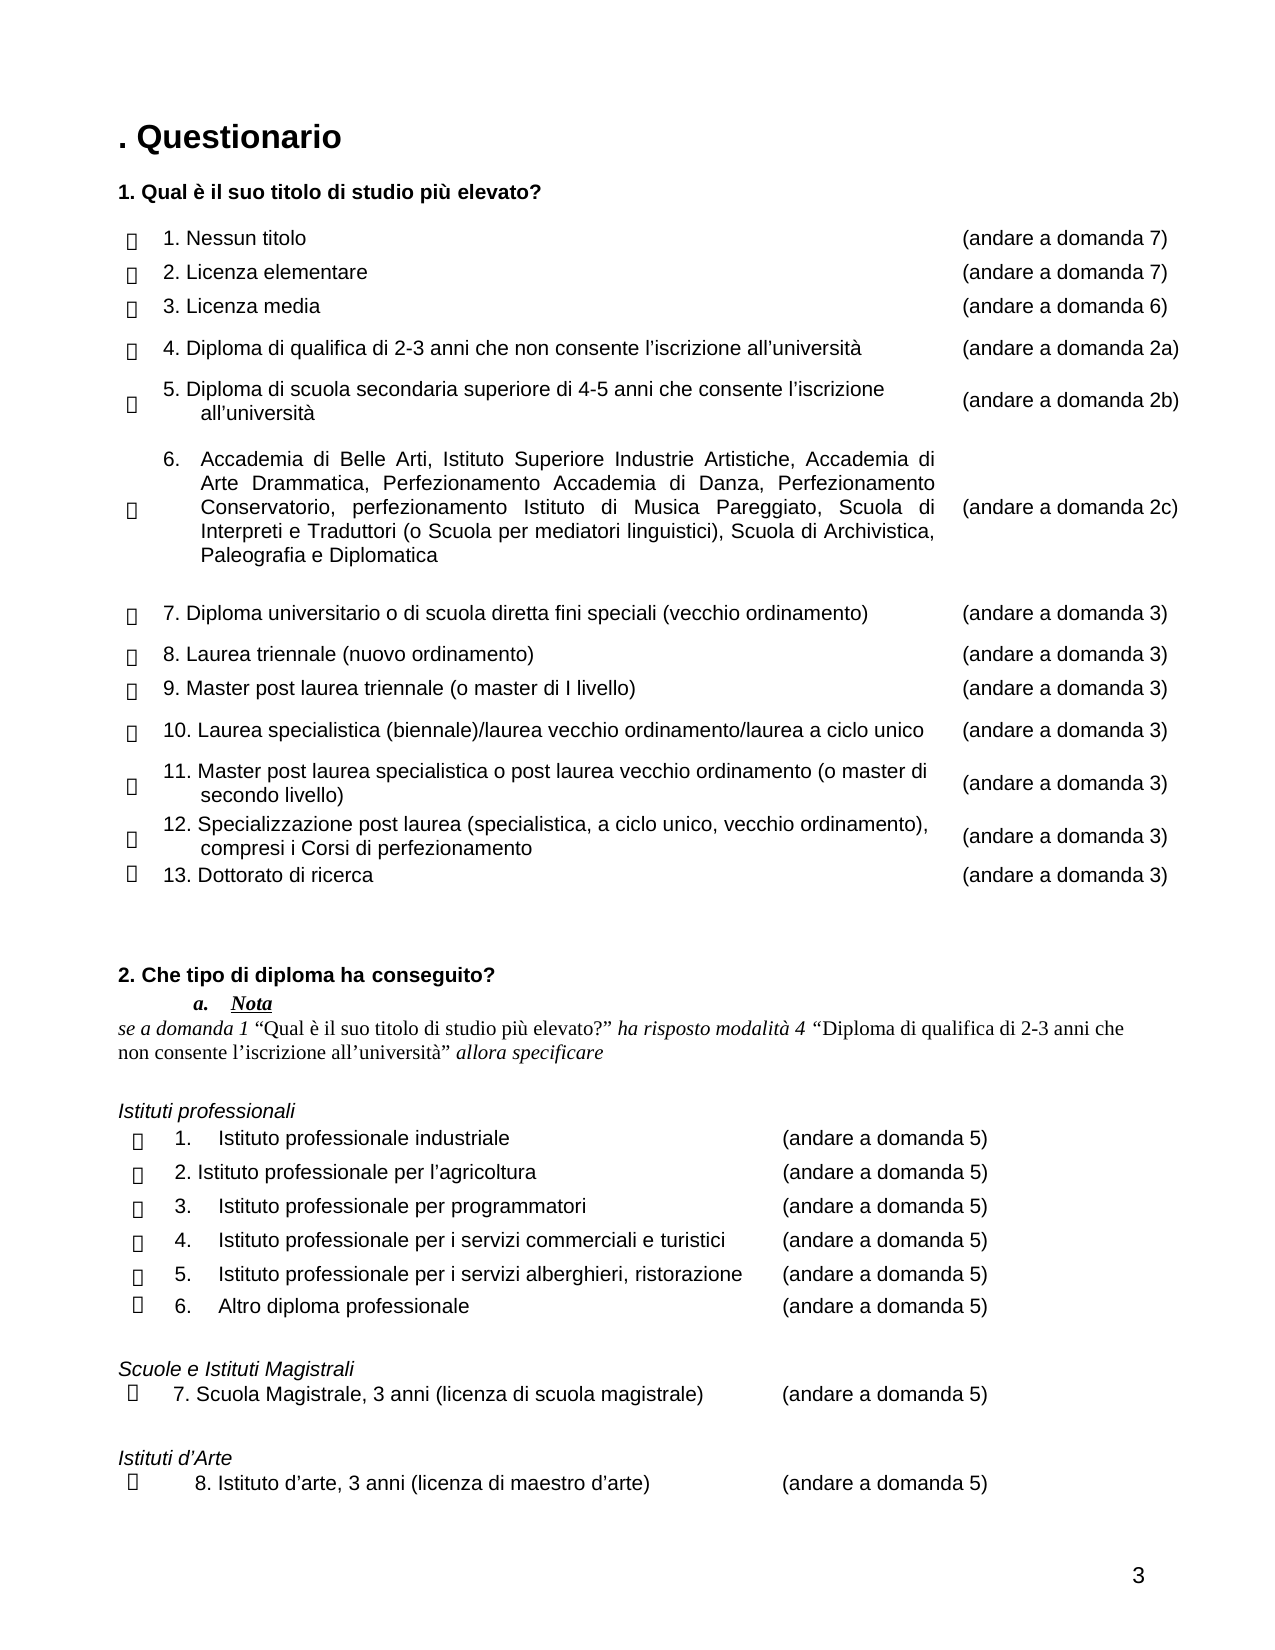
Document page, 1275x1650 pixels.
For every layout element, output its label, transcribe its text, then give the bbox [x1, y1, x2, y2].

table_header  [105, 1473, 170, 1497]
table_header (andare a domanda 7) [949, 226, 1201, 257]
table_cell  [97, 709, 151, 751]
table_cell (andare a domanda 3) [949, 810, 1201, 862]
table_cell  [97, 674, 151, 709]
table_cell 13. Dottorato di ricerca [151, 862, 949, 889]
subtitle Qual è il suo titolo di studio più elevato? [118, 179, 1212, 203]
table_header 1. Istituto professionale industriale [159, 1126, 762, 1157]
table_cell (andare a domanda 5) [762, 1157, 1009, 1191]
table_cell 2. Istituto professionale per l’agricoltura [159, 1157, 762, 1191]
text Istituti d’Arte [118, 1445, 1212, 1469]
table_cell 4. Diploma di qualifica di 2-3 anni che non consente l’iscrizione all’università [151, 327, 949, 368]
table_cell 5. Diploma di scuola secondaria superiore di 4-5 anni che consente l’iscrizione all’università [151, 368, 949, 436]
text . Questionario [118, 117, 1212, 156]
table_cell (andare a domanda 5) [762, 1259, 1009, 1293]
table_cell 8. Laurea triennale (nuovo ordinamento) [151, 634, 949, 673]
table_cell (andare a domanda 3) [949, 634, 1201, 673]
table_cell (andare a domanda 3) [949, 674, 1201, 709]
table_cell  [97, 751, 151, 809]
table_header  [97, 226, 151, 257]
table_cell  [97, 862, 151, 889]
text Istituti professionali [118, 1099, 1212, 1123]
table_header 7. Scuola Magistrale, 3 anni (licenza di scuola magistrale) [160, 1384, 747, 1408]
table_header (andare a domanda 5) [762, 1126, 1009, 1157]
table_header (andare a domanda 5) [723, 1473, 1008, 1497]
table_cell 12. Specializzazione post laurea (specialistica, a ciclo unico, vecchio ordinamento), compresi i Corsi di perfezionamento [151, 810, 949, 862]
table_cell (andare a domanda 5) [762, 1293, 1009, 1320]
table_cell  [103, 1157, 159, 1191]
text se a domanda 1 “Qual è il suo titolo di studio più elevato?” ha risposto modalità 4 “Diploma di qualifica di 2-3 anni che non consente l’iscrizione all’università” allora specificare [118, 1016, 1141, 1064]
table_header  [103, 1126, 159, 1157]
table_cell (andare a domanda 2a) [949, 327, 1201, 368]
table_cell 6. Altro diploma professionale [159, 1293, 762, 1320]
table_cell 7. Diploma universitario o di scuola diretta fini speciali (vecchio ordinamento) [151, 584, 949, 634]
table_header (andare a domanda 5) [747, 1384, 1008, 1408]
table_header  [105, 1384, 159, 1408]
table_header 1. Nessun titolo [151, 226, 949, 257]
table_cell 9. Master post laurea triennale (o master di I livello) [151, 674, 949, 709]
table_cell  [103, 1225, 159, 1259]
table_cell  [97, 327, 151, 368]
table_cell (andare a domanda 5) [762, 1225, 1009, 1259]
table_cell  [97, 634, 151, 673]
table_cell (andare a domanda 3) [949, 709, 1201, 751]
table_cell (andare a domanda 7) [949, 258, 1201, 291]
table_cell (andare a domanda 3) [949, 862, 1201, 889]
table_cell 3. Licenza media [151, 291, 949, 327]
table_cell 3. Istituto professionale per programmatori [159, 1191, 762, 1225]
text Scuole e Istituti Magistrali [118, 1357, 1212, 1381]
table_cell 10. Laurea specialistica (biennale)/laurea vecchio ordinamento/laurea a ciclo unico [151, 709, 949, 751]
table_cell (andare a domanda 2c) [949, 436, 1201, 584]
table_cell  [97, 258, 151, 291]
table_cell (andare a domanda 3) [949, 751, 1201, 809]
table_cell  [97, 436, 151, 584]
subtitle Nota [193, 992, 1212, 1016]
table_cell  [97, 368, 151, 436]
table_cell (andare a domanda 6) [949, 291, 1201, 327]
table_cell  [97, 291, 151, 327]
table_cell (andare a domanda 5) [762, 1191, 1009, 1225]
table_cell (andare a domanda 3) [949, 584, 1201, 634]
table_cell  [97, 584, 151, 634]
table_cell  [103, 1259, 159, 1293]
table_cell 5. Istituto professionale per i servizi alberghieri, ristorazione [159, 1259, 762, 1293]
list Che tipo di diploma ha conseguito? [118, 963, 1212, 987]
table_cell 11. Master post laurea specialistica o post laurea vecchio ordinamento (o master di secondo livello) [151, 751, 949, 809]
table_cell 4. Istituto professionale per i servizi commerciali e turistici [159, 1225, 762, 1259]
table_cell (andare a domanda 2b) [949, 368, 1201, 436]
table_cell 2. Licenza elementare [151, 258, 949, 291]
table_cell  [103, 1293, 159, 1320]
table_header 8. Istituto d’arte, 3 anni (licenza di maestro d’arte) [170, 1473, 723, 1497]
table_cell 6. Accademia di Belle Arti, Istituto Superiore Industrie Artistiche, Accademia di Arte Drammatica, Perfezionamento Accademia di Danza, Perfezionamento Conservatorio, perfezionamento Istituto di Musica Pareggiato, Scuola di Interpreti e Traduttori (o Scuola per mediatori linguistici), Scuola di Archivistica, Paleografia e Diplomatica [151, 436, 949, 584]
table_cell  [103, 1191, 159, 1225]
table_cell  [97, 810, 151, 862]
